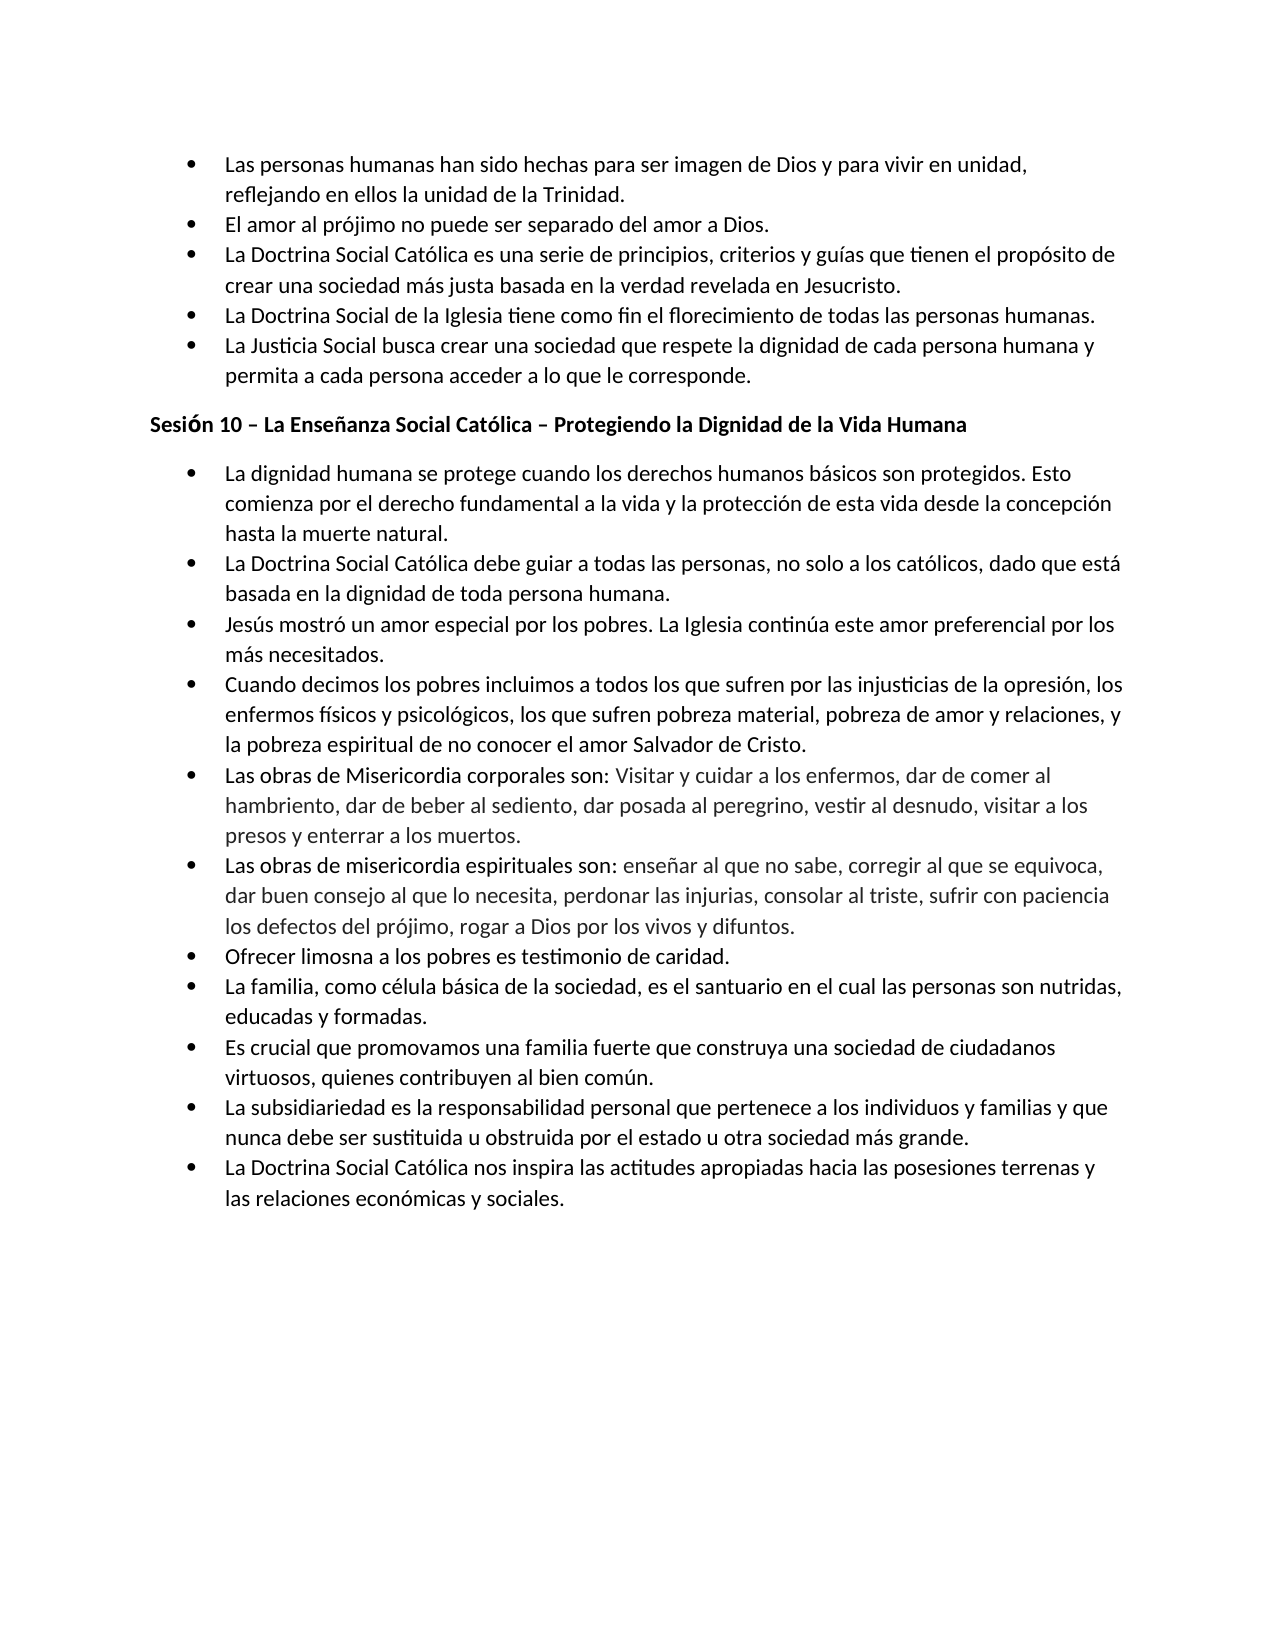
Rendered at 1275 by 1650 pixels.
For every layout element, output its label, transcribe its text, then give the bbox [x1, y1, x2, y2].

list La Doctrina Social Católica debe guiar a todas las personas, no solo a los católicos, dado que está basada en la dignidad de toda persona humana. [187, 549, 1125, 608]
list El amor al prójimo no puede ser separado del amor a Dios. [187, 210, 1125, 238]
list La Doctrina Social de la Iglesia tiene como fin el florecimiento de todas las personas humanas. [187, 301, 1125, 329]
list La Doctrina Social Católica es una serie de principios, criterios y guías que tienen el propósito de crear una sociedad más justa basada en la verdad revelada en Jesucristo. [187, 241, 1125, 299]
list Jesús mostró un amor especial por los pobres. La Iglesia continúa este amor preferencial por los más necesitados. [187, 610, 1125, 668]
list Las personas humanas han sido hechas para ser imagen de Dios y para vivir en unidad, reflejando en ellos la unidad de la Trinidad. [187, 150, 1125, 208]
text Sesión 10 – La Enseñanza Social Católica – Protegiendo la Dignidad de la Vida Humana [150, 408, 1125, 439]
list Las obras de Misericordia corporales son: Visitar y cuidar a los enfermos, dar de comer al hambriento, dar de beber al sediento, dar posada al peregrino, vestir al desnudo, visitar a los presos y enterrar a los muertos. [187, 761, 1125, 849]
list La familia, como célula básica de la sociedad, es el santuario en el cual las personas son nutridas, educadas y formadas. [187, 972, 1125, 1031]
list Las obras de misericordia espirituales son: enseñar al que no sabe, corregir al que se equivoca, dar buen consejo al que lo necesita, perdonar las injurias, consolar al triste, sufrir con paciencia los defectos del prójimo, rogar a Dios por los vivos y difuntos. [187, 851, 1125, 940]
list La dignidad humana se protege cuando los derechos humanos básicos son protegidos. Esto comienza por el derecho fundamental a la vida y la protección de esta vida desde la concepción hasta la muerte natural. [187, 459, 1125, 547]
list La subsidiariedad es la responsabilidad personal que pertenece a los individuos y familias y que nunca debe ser sustituida u obstruida por el estado u otra sociedad más grande. [187, 1093, 1125, 1151]
list Cuando decimos los pobres incluimos a todos los que sufren por las injusticias de la opresión, los enfermos físicos y psicológicos, los que sufren pobreza material, pobreza de amor y relaciones, y la pobreza espiritual de no conocer el amor Salvador de Cristo. [187, 670, 1125, 759]
list La Justicia Social busca crear una sociedad que respete la dignidad de cada persona humana y permita a cada persona acceder a lo que le corresponde. [187, 331, 1125, 389]
list La Doctrina Social Católica nos inspira las actitudes apropiadas hacia las posesiones terrenas y las relaciones económicas y sociales. [187, 1153, 1125, 1212]
list Ofrecer limosna a los pobres es testimonio de caridad. [187, 942, 1125, 970]
list Es crucial que promovamos una familia fuerte que construya una sociedad de ciudadanos virtuosos, quienes contribuyen al bien común. [187, 1033, 1125, 1091]
